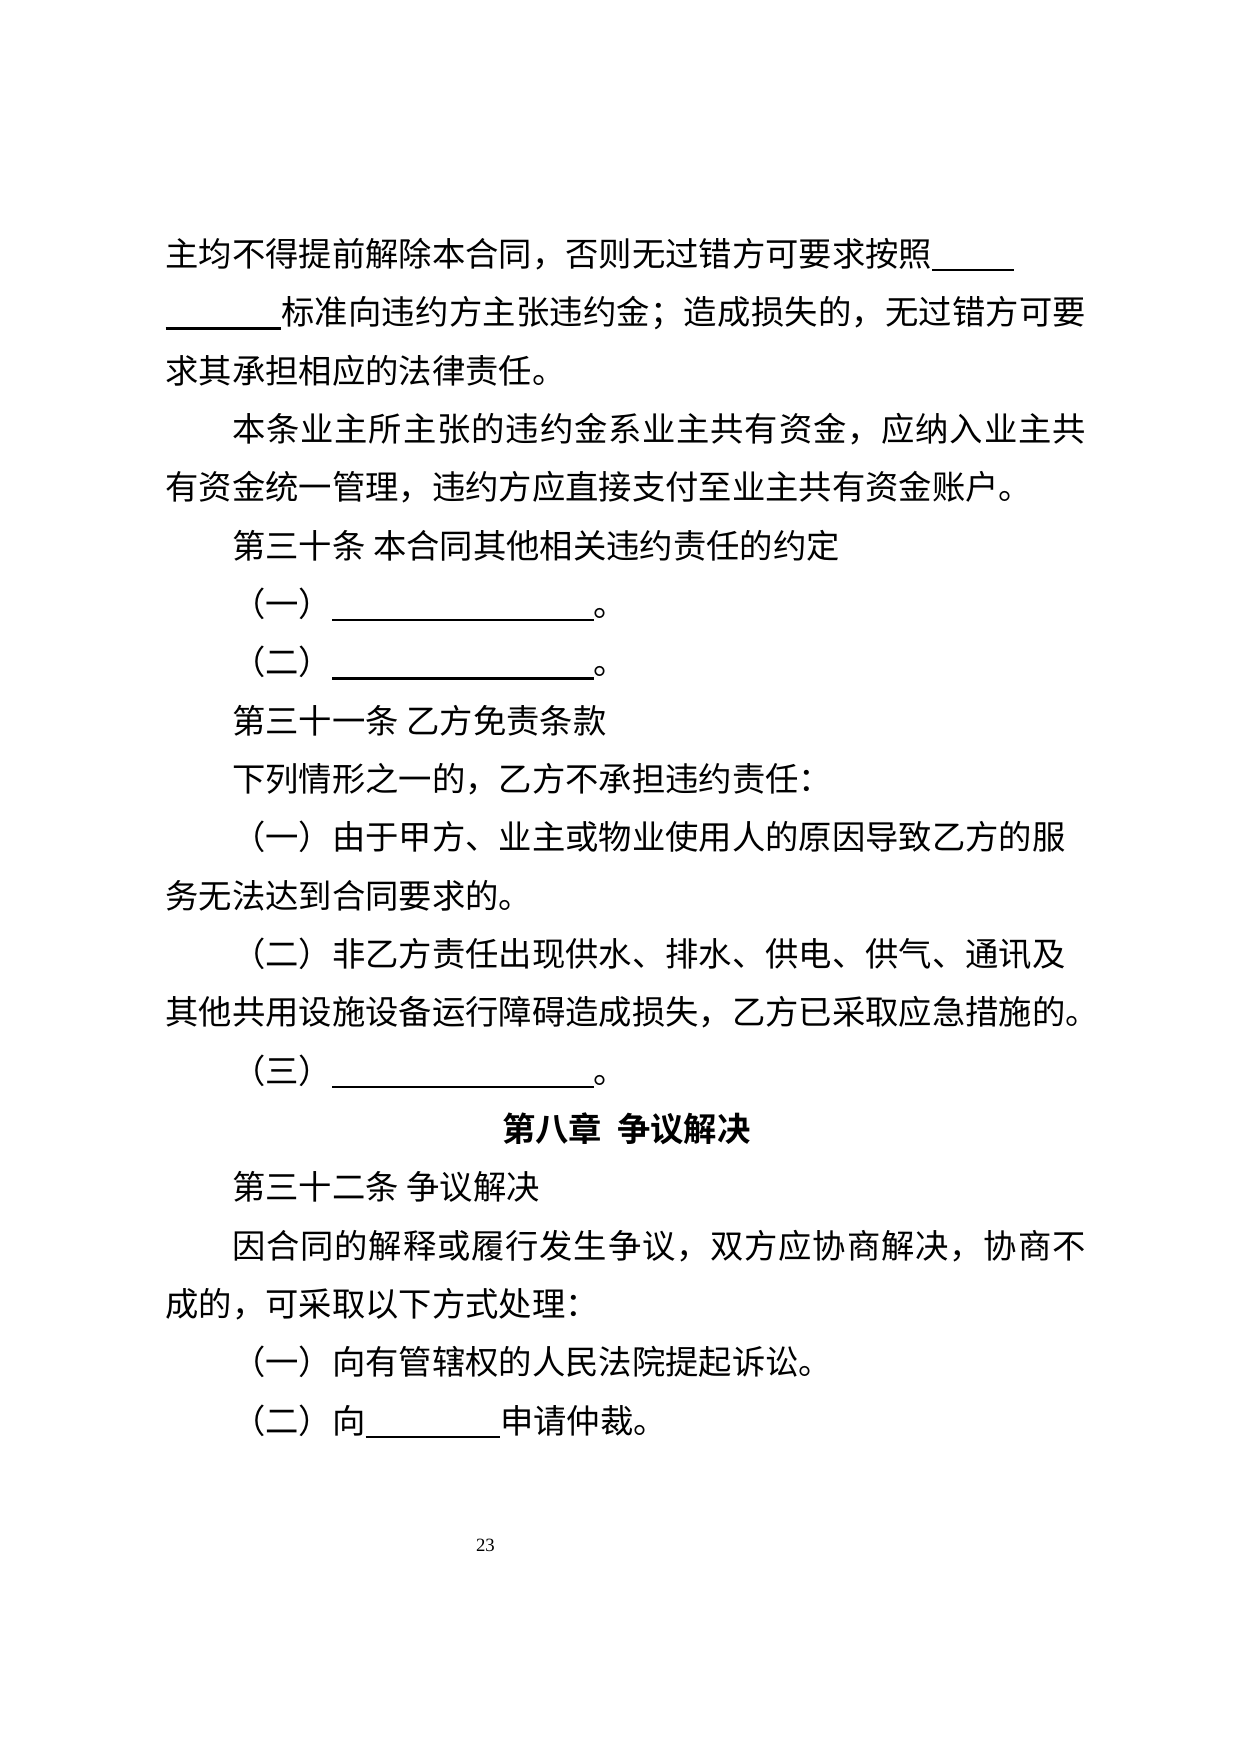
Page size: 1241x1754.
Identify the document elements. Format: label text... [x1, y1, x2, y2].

text 因合同的解释或履行发生争议，双方应协商解决，协商不成的，可采取以下方式处理： [165, 1211, 1087, 1328]
text 本条业主所主张的违约金系业主共有资金，应纳入业主共有资金统一管理，违约方应直接支付至业主共有资金账户。 [165, 395, 1087, 511]
text 第三十一条 乙方免责条款 [165, 686, 1087, 745]
text （二）向 申请仲裁。 [165, 1386, 1087, 1445]
text （一）由于甲方、业主或物业使用人的原因导致乙方的服务无法达到合同要求的。 [165, 803, 1087, 920]
text 第三十二条 争议解决 [165, 1153, 1087, 1211]
text 第三十条 本合同其他相关违约责任的约定 [165, 511, 1087, 570]
text 标准向违约方主张违约金；造成损失的，无过错方可要求其承担相应的法律责任。 [165, 278, 1087, 395]
text （二） 。 [165, 628, 1087, 686]
text （三） 。 [165, 1036, 1087, 1095]
text 下列情形之一的，乙方不承担违约责任： [165, 745, 1087, 803]
text 第八章 争议解决 [165, 1095, 1087, 1153]
text （二）非乙方责任出现供水、排水、供电、供气、通讯及其他共用设施设备运行障碍造成损失，乙方已采取应急措施的。 [165, 920, 1087, 1036]
text （一）向有管辖权的人民法院提起诉讼。 [165, 1328, 1087, 1386]
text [165, 220, 1087, 278]
text （一） 。 [165, 570, 1087, 628]
